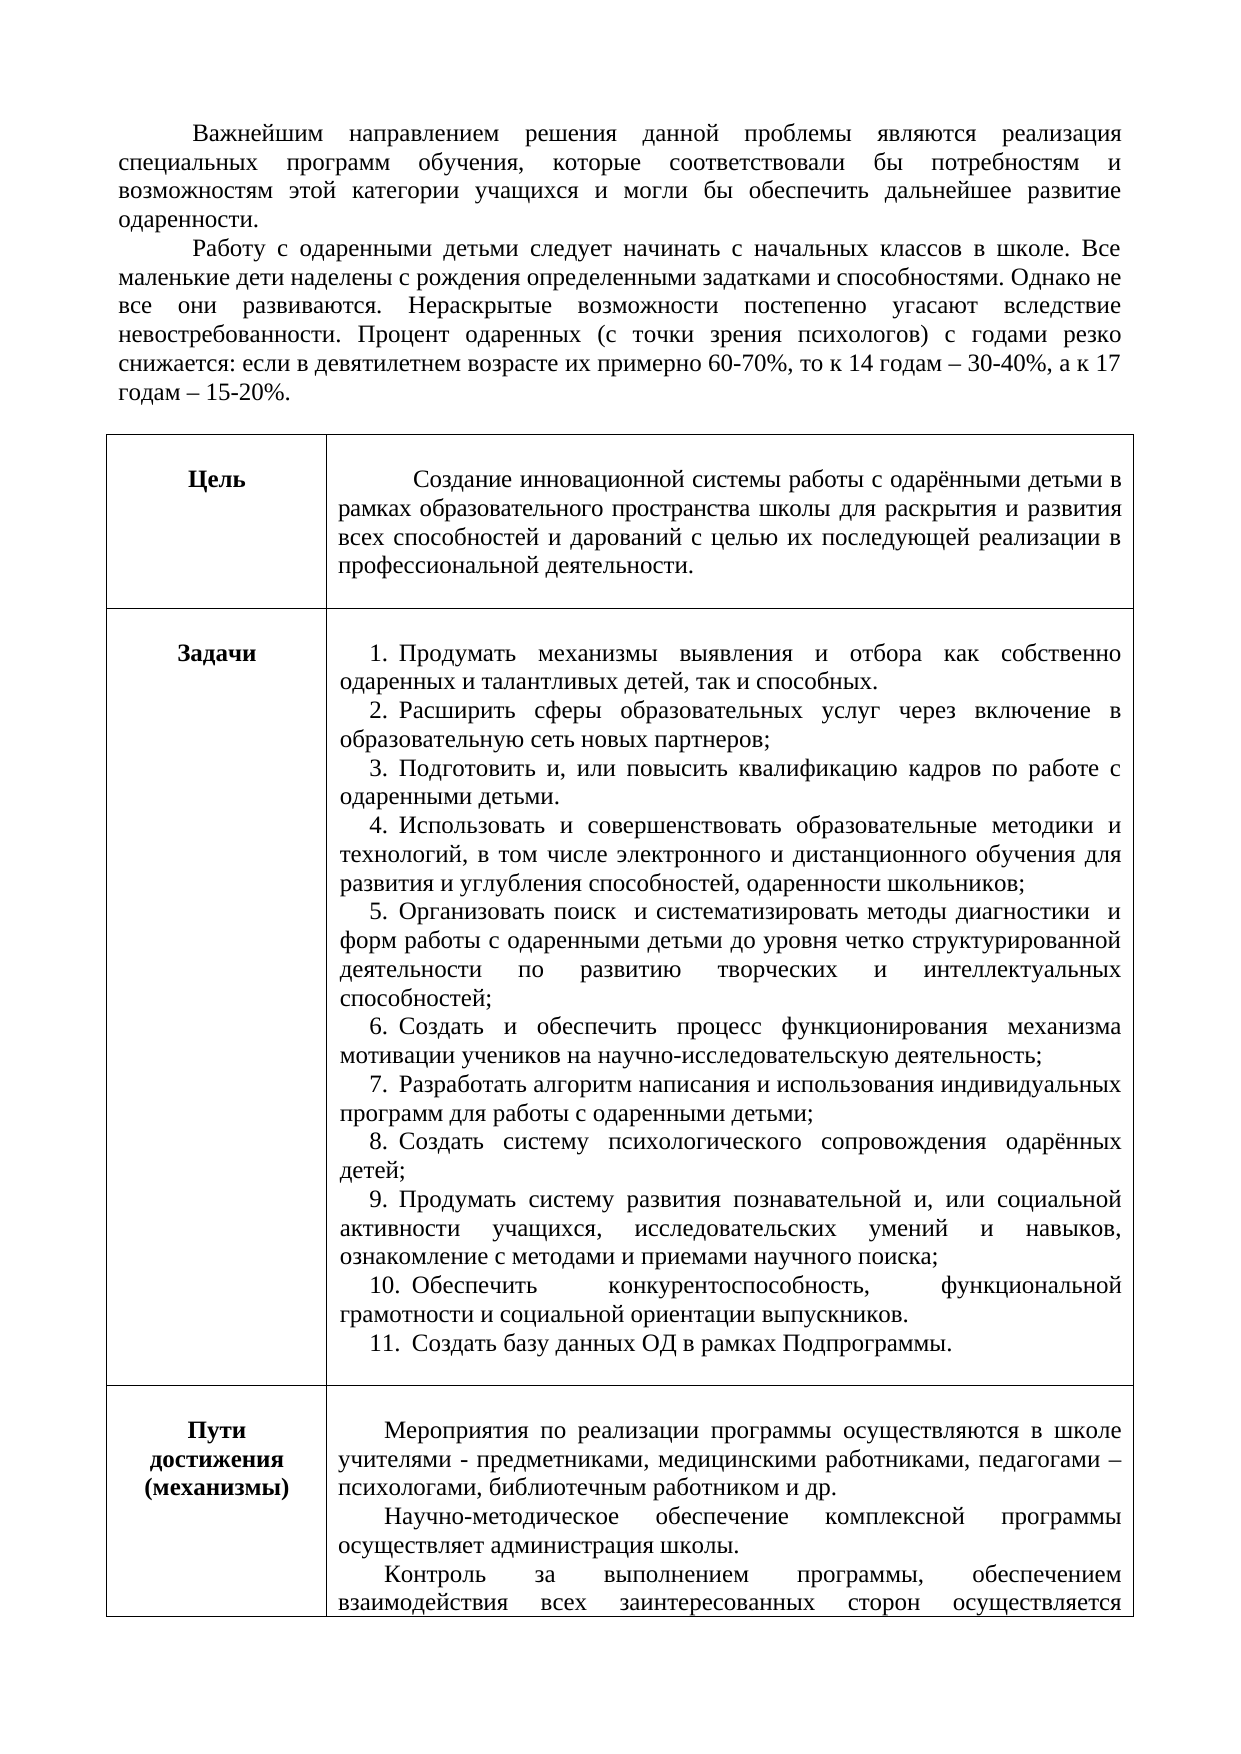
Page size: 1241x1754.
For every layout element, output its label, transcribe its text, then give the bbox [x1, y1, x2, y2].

table_header Цель [107, 435, 326, 608]
table_cell Задачи [107, 609, 326, 1385]
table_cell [107, 1386, 326, 1616]
table_cell Продумать механизмы выявления и отбора как собственно одаренных и талантливых детей, так и способных. Расширить сферы образовательных услуг через включение в образовательную сеть новых партнеров; Подготовить и, или повысить квалификацию кадров по работе с одаренными детьми. Использовать и совершенствовать образовательные методики и технологий, в том числе электронного и дистанционного обучения для развития и углубления способностей, одаренности школьников; Организовать поиск и систематизировать методы диагностики и форм работы с одаренными детьми до уровня четко структурированной деятельности по развитию творческих и интеллектуальных способностей; Создать и обеспечить процесс функционирования механизма мотивации учеников на научно-исследовательскую деятельность; Разработать алгоритм написания и использования индивидуальных программ для работы с одаренными детьми; Создать систему психологического сопровождения одарённых детей; Продумать систему развития познавательной и, или социальной активности учащихся, исследовательских умений и навыков, ознакомление с методами и приемами научного поиска; Обеспечить конкурентоспособность, функциональной грамотности и социальной ориентации выпускников. Создать базу данных ОД в рамках Подпрограммы. [327, 609, 1133, 1385]
table_header Создание инновационной системы работы с одарёнными детьми в рамках образовательного пространства школы для раскрытия и развития всех способностей и дарований с целью их последующей реализации в профессиональной деятельности. [327, 435, 1133, 608]
text Важнейшим направлением решения данной проблемы являются реализация специальных программ обучения, которые соответствовали бы потребностям и возможностям этой категории учащихся и могли бы обеспечить дальнейшее развитие одаренности. [118, 118, 1122, 233]
text Работу с одаренными детьми следует начинать с начальных классов в школе. Все маленькие дети наделены с рождения определенными задатками и способностями. Однако не все они развиваются. Нераскрытые возможности постепенно угасают вследствие невостребованности. Процент одаренных (с точки зрения психологов) с годами резко снижается: если в девятилетнем возрасте их примерно 60-70%, то к 14 годам – 30-40%, а к 17 годам – 15-20%. [118, 233, 1122, 406]
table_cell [327, 1386, 1133, 1616]
